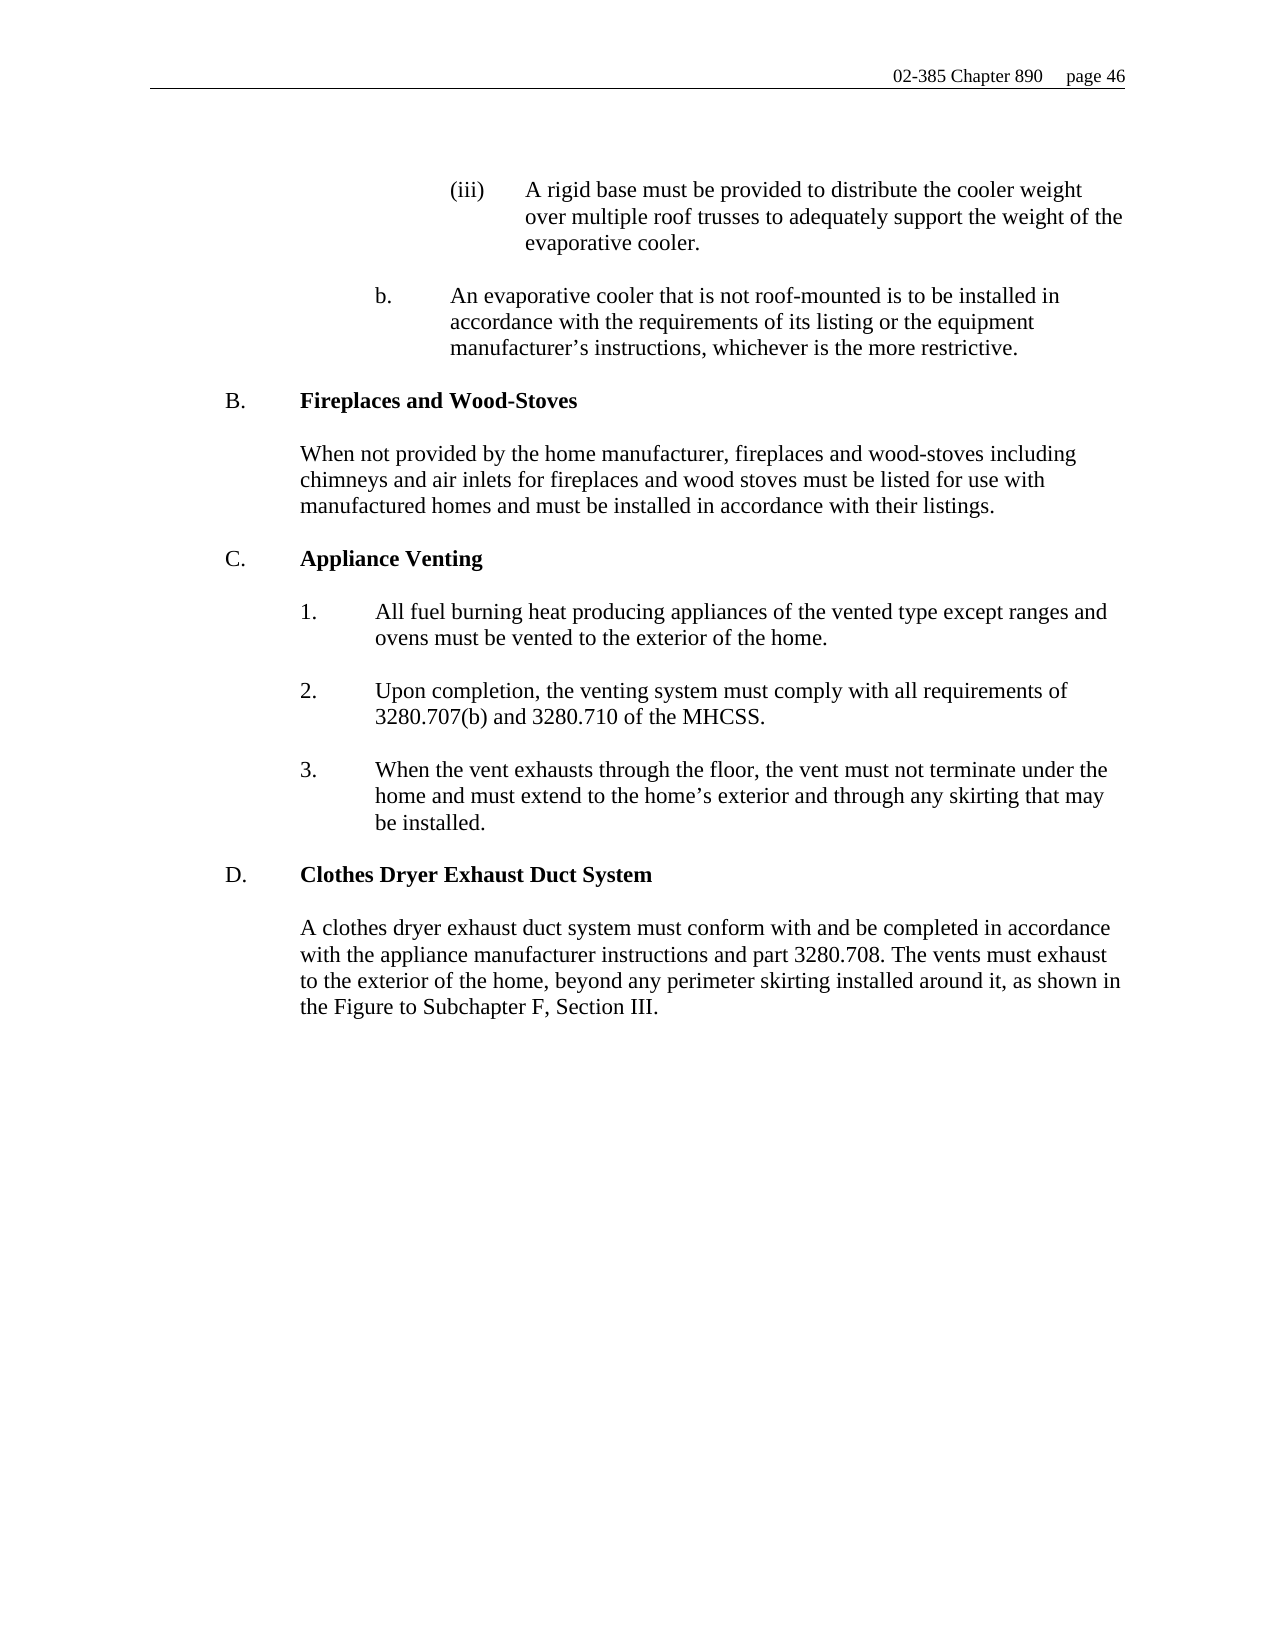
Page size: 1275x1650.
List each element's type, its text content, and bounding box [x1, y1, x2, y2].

text B. Fireplaces and Wood-Stoves [150, 387, 1125, 413]
text b. An evaporative cooler that is not roof-mounted is to be installed in accordance with the requirements of its listing or the equipment manufacturer’s instructions, whichever is the more restrictive. [150, 282, 1125, 361]
text 3. When the vent exhausts through the floor, the vent must not terminate under the home and must extend to the home’s exterior and through any skirting that may be installed. [225, 756, 1125, 835]
text C. Appliance Venting [225, 545, 1125, 572]
list Clothes Dryer Exhaust Duct System [225, 862, 1125, 888]
text 2. Upon completion, the venting system must comply with all requirements of 3280.707(b) and 3280.710 of the MHCSS. [225, 677, 1125, 730]
text (iii) A rigid base must be provided to distribute the cooler weight over multiple roof trusses to adequately support the weight of the evaporative cooler. [150, 176, 1125, 255]
text A clothes dryer exhaust duct system must conform with and be completed in accordance with the appliance manufacturer instructions and part 3280.708. The vents must exhaust to the exterior of the home, beyond any perimeter skirting installed around it, as shown in the Figure to Subchapter F, Section III. [300, 914, 1125, 1020]
text 1. All fuel burning heat producing appliances of the vented type except ranges and ovens must be vented to the exterior of the home. [225, 598, 1125, 651]
text When not provided by the home manufacturer, fireplaces and wood-stoves including chimneys and air inlets for fireplaces and wood stoves must be listed for use with manufactured homes and must be installed in accordance with their listings. [225, 440, 1125, 519]
